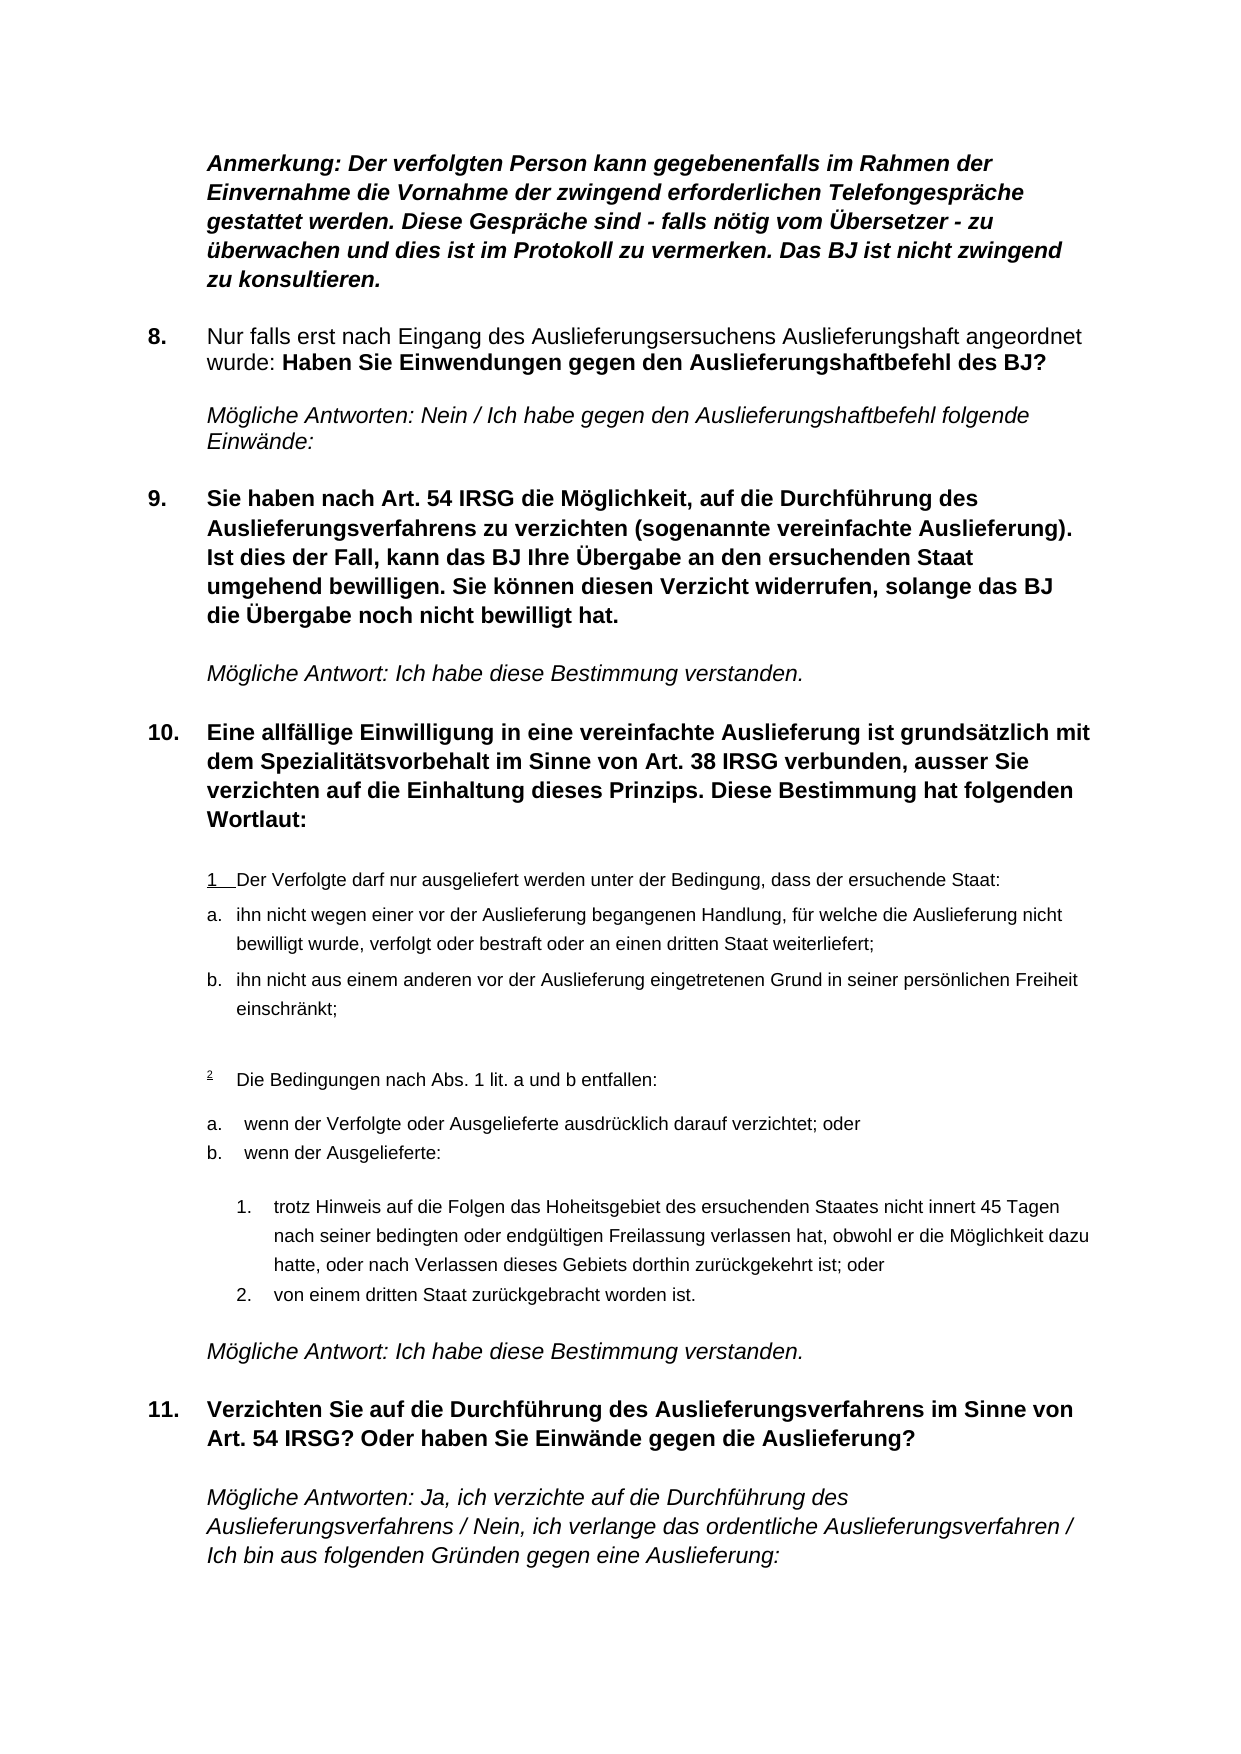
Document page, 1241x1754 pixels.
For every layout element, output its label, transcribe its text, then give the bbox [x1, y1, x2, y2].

text a. ihn nicht wegen einer vor der Auslieferung begangenen Handlung, für welche die Auslieferung nicht bewilligt wurde, verfolgt oder bestraft oder an einen dritten Staat weiterliefert; [207, 898, 1093, 956]
list Mögliche Antworten: Ja, ich verzichte auf die Durchführung des Auslieferungsverfahrens / Nein, ich verlange das ordentliche Auslieferungsverfahren / Ich bin aus folgenden Gründen gegen eine Auslieferung: [207, 1482, 1093, 1569]
text 2 Die Bedingungen nach Abs. 1 lit. a und b entfallen: [207, 1063, 1093, 1092]
list Verzichten Sie auf die Durchführung des Auslieferungsverfahrens im Sinne von Art. 54 IRSG? Oder haben Sie Einwände gegen die Auslieferung? [148, 1394, 1093, 1453]
list Nur falls erst nach Eingang des Auslieferungsersuchens Auslieferungshaft angeordnet wurde: Haben Sie Einwendungen gegen den Auslieferungshaftbefehl des BJ? [148, 323, 1093, 375]
list wenn der Ausgelieferte: [207, 1136, 1093, 1165]
list Mögliche Antworten: Nein / Ich habe gegen den Auslieferungshaftbefehl folgende Einwände: [207, 402, 1093, 454]
list Mögliche Antwort: Ich habe diese Bestimmung verstanden. [207, 1336, 1093, 1365]
list von einem dritten Staat zurückgebracht worden ist. [236, 1278, 1093, 1307]
text Mögliche Antwort: Ich habe diese Bestimmung verstanden. [207, 658, 1093, 688]
list Eine allfällige Einwilligung in eine vereinfachte Auslieferung ist grundsätzlich mit dem Spezialitätsvorbehalt im Sinne von Art. 38 IRSG verbunden, ausser Sie verzichten auf die Einhaltung dieses Prinzips. Diese Bestimmung hat folgenden Wortlaut: [148, 717, 1093, 833]
list wenn der Verfolgte oder Ausgelieferte ausdrücklich darauf verzichtet; oder [207, 1107, 1093, 1136]
list Der Verfolgte darf nur ausgeliefert werden unter der Bedingung, dass der ersuchende Staat: [207, 863, 1093, 892]
text b. ihn nicht aus einem anderen vor der Auslieferung eingetretenen Grund in seiner persönlichen Freiheit einschränkt; [207, 963, 1093, 1021]
text Anmerkung: Der verfolgten Person kann gegebenenfalls im Rahmen der Einvernahme die Vornahme der zwingend erforderlichen Telefongespräche gestattet werden. Diese Gespräche sind - falls nötig vom Übersetzer - zu überwachen und dies ist im Protokoll zu vermerken. Das BJ ist nicht zwingend zu konsultieren. [207, 148, 1093, 293]
list Sie haben nach Art. 54 IRSG die Möglichkeit, auf die Durchführung des Auslieferungsverfahrens zu verzichten (sogenannte vereinfachte Auslieferung). Ist dies der Fall, kann das BJ Ihre Übergabe an den ersuchenden Staat umgehend bewilligen. Sie können diesen Verzicht widerrufen, solange das BJ die Übergabe noch nicht bewilligt hat. [148, 483, 1093, 629]
list trotz Hinweis auf die Folgen das Hoheitsgebiet des ersuchenden Staates nicht innert 45 Tagen nach seiner bedingten oder endgültigen Freilassung verlassen hat, obwohl er die Möglichkeit dazu hatte, oder nach Verlassen dieses Gebiets dorthin zurückgekehrt ist; oder [236, 1190, 1093, 1278]
